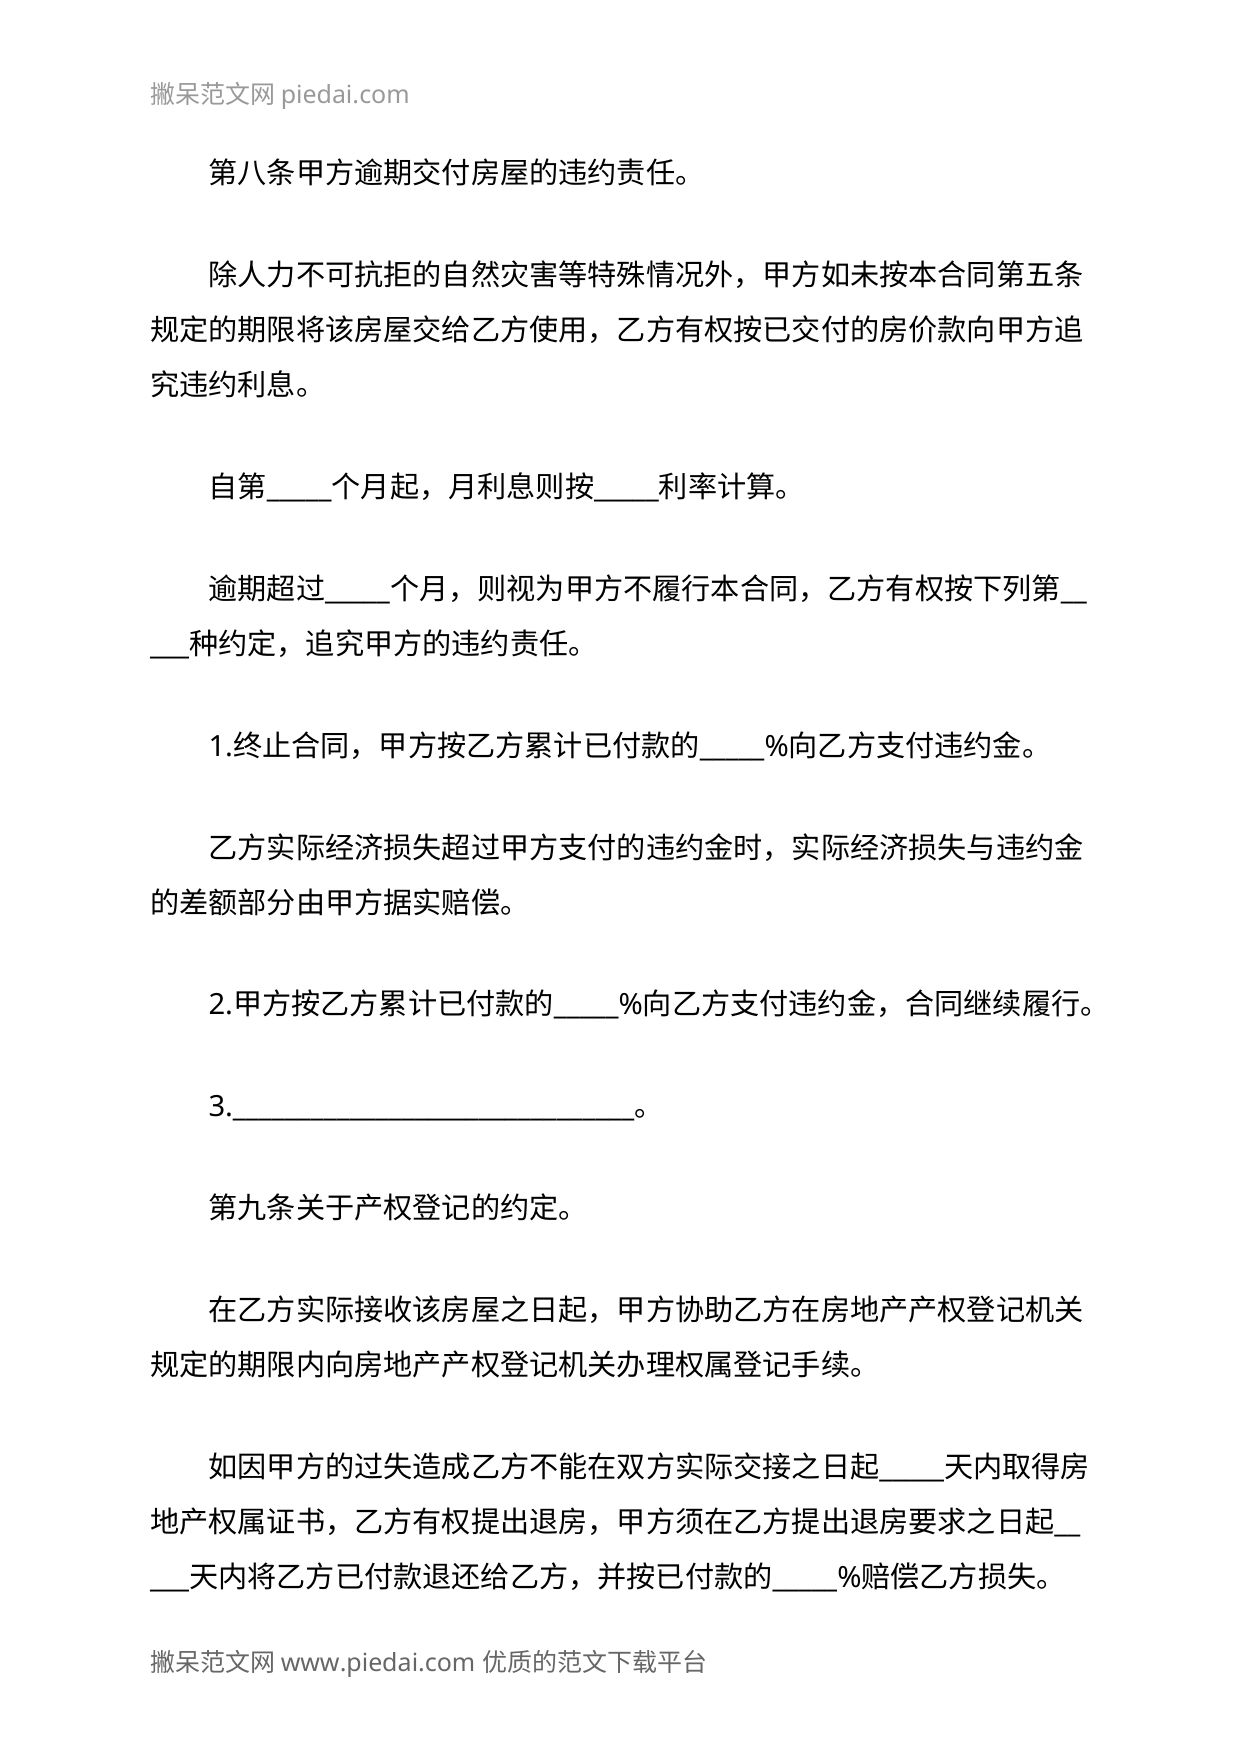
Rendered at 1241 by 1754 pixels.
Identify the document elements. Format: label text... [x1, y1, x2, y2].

text 乙方实际经济损失超过甲方支付的违约金时，实际经济损失与违约金的差额部分由甲方据实赔偿。 [150, 824, 1090, 921]
text 3._______________________________。 [150, 1083, 1090, 1125]
text 2.甲方按乙方累计已付款的_____%向乙方支付违约金，合同继续履行。 [150, 981, 1090, 1023]
text 如因甲方的过失造成乙方不能在双方实际交接之日起_____天内取得房地产权属证书，乙方有权提出退房，甲方须在乙方提出退房要求之日起_____天内将乙方已付款退还给乙方，并按已付款的_____%赔偿乙方损失。 [150, 1443, 1090, 1596]
text 第八条甲方逾期交付房屋的违约责任。 [150, 150, 1090, 192]
text 1.终止合同，甲方按乙方累计已付款的_____%向乙方支付违约金。 [150, 722, 1090, 765]
text 在乙方实际接收该房屋之日起，甲方协助乙方在房地产产权登记机关规定的期限内向房地产产权登记机关办理权属登记手续。 [150, 1287, 1090, 1384]
text 自第_____个月起，月利息则按_____利率计算。 [150, 463, 1090, 506]
text 第九条关于产权登记的约定。 [150, 1185, 1090, 1227]
text 除人力不可抗拒的自然灾害等特殊情况外，甲方如未按本合同第五条规定的期限将该房屋交给乙方使用，乙方有权按已交付的房价款向甲方追究违约利息。 [150, 252, 1090, 404]
text 逾期超过_____个月，则视为甲方不履行本合同，乙方有权按下列第_____种约定，追究甲方的违约责任。 [150, 565, 1090, 663]
